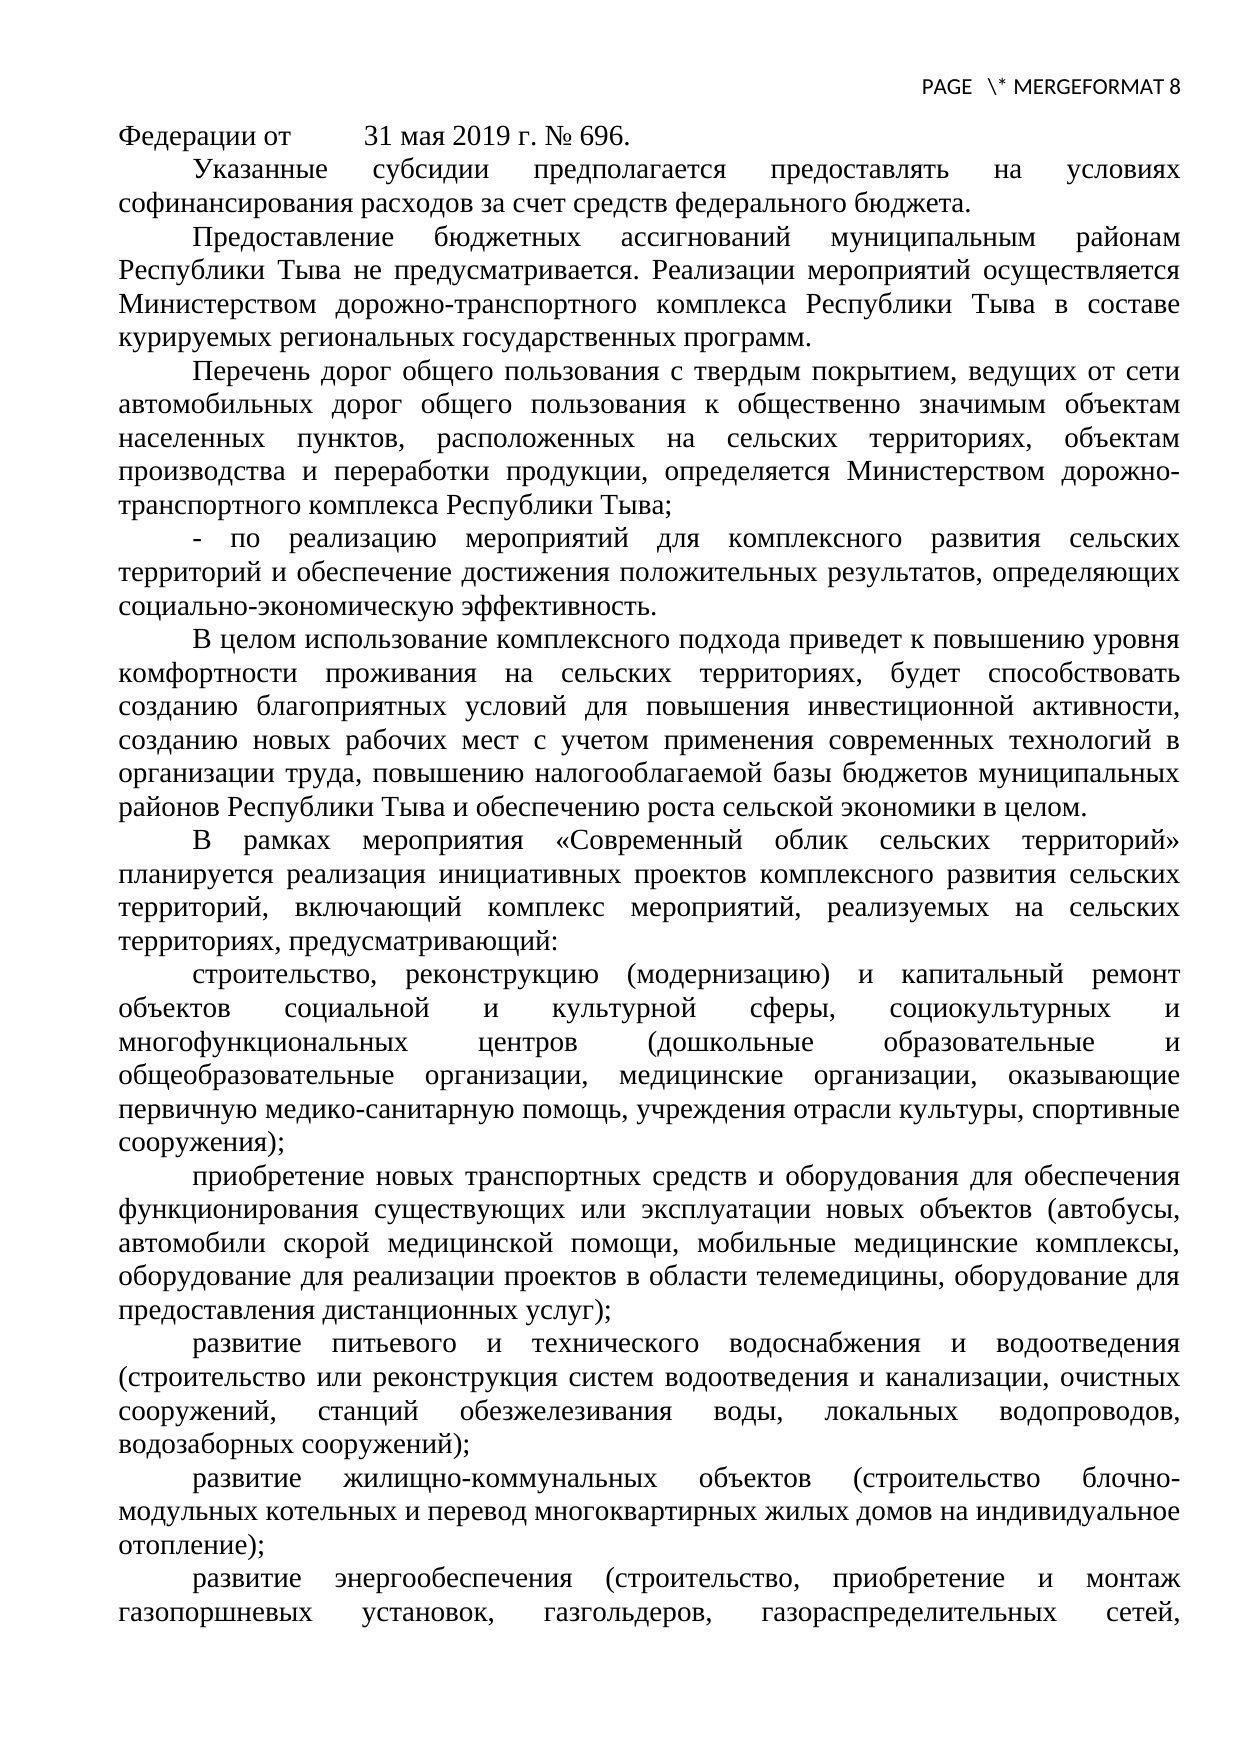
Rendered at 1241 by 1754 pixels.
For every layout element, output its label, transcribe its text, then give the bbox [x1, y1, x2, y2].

text строительство, реконструкцию (модернизацию) и капитальный ремонт объектов социальной и культурной сферы, социокультурных и многофункциональных центров (дошкольные образовательные и общеобразовательные организации, медицинские организации, оказывающие первичную медико-санитарную помощь, учреждения отрасли культуры, спортивные сооружения); [118, 957, 1181, 1158]
text В целом использование комплексного подхода приведет к повышению уровня комфортности проживания на сельских территориях, будет способствовать созданию благоприятных условий для повышения инвестиционной активности, созданию новых рабочих мест с учетом применения современных технологий в организации труда, повышению налогооблагаемой базы бюджетов муниципальных районов Республики Тыва и обеспечению роста сельской экономики в целом. [118, 621, 1181, 822]
text В рамках мероприятия «Современный облик сельских территорий» планируется реализация инициативных проектов комплексного развития сельских территорий, включающий комплекс мероприятий, реализуемых на сельских территориях, предусматривающий: [118, 822, 1181, 957]
text Указанные субсидии предполагается предоставлять на условиях софинансирования расходов за счет средств федерального бюджета. [118, 152, 1181, 219]
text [118, 118, 1181, 152]
text Перечень дорог общего пользования с твердым покрытием, ведущих от сети автомобильных дорог общего пользования к общественно значимым объектам населенных пунктов, расположенных на сельских территориях, объектам производства и переработки продукции, определяется Министерством дорожно-транспортного комплекса Республики Тыва; [118, 353, 1181, 521]
text приобретение новых транспортных средств и оборудования для обеспечения функционирования существующих или эксплуатации новых объектов (автобусы, автомобили скорой медицинской помощи, мобильные медицинские комплексы, оборудование для реализации проектов в области телемедицины, оборудование для предоставления дистанционных услуг); [118, 1158, 1181, 1326]
text Предоставление бюджетных ассигнований муниципальным районам Республики Тыва не предусматривается. Реализации мероприятий осуществляется Министерством дорожно-транспортного комплекса Республики Тыва в составе курируемых региональных государственных программ. [118, 219, 1181, 353]
text развитие жилищно-коммунальных объектов (строительство блочно-модульных котельных и перевод многоквартирных жилых домов на индивидуальное отопление); [118, 1460, 1181, 1560]
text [118, 1560, 1181, 1627]
text - по реализацию мероприятий для комплексного развития сельских территорий и обеспечение достижения положительных результатов, определяющих социально-экономическую эффективность. [118, 521, 1181, 621]
text развитие питьевого и технического водоснабжения и водоотведения (строительство или реконструкция систем водоотведения и канализации, очистных сооружений, станций обезжелезивания воды, локальных водопроводов, водозаборных сооружений); [118, 1326, 1181, 1460]
